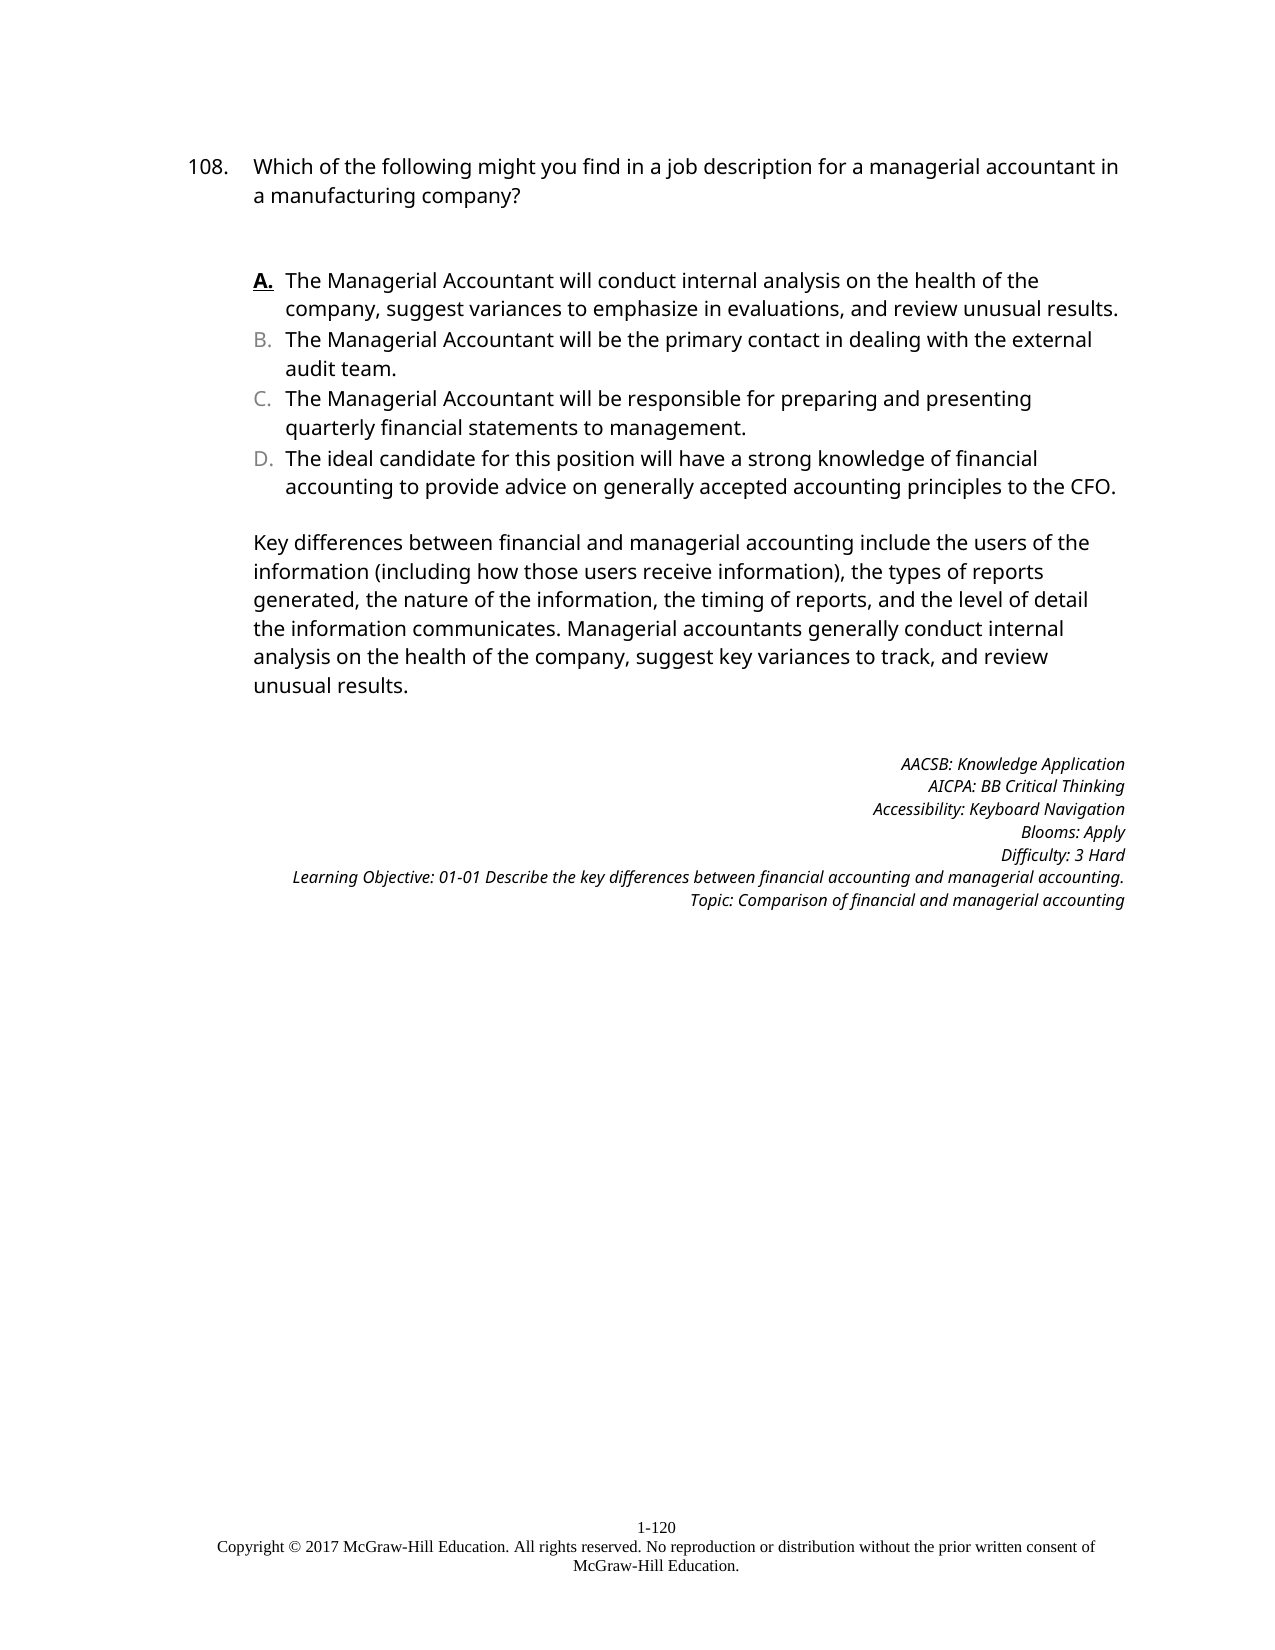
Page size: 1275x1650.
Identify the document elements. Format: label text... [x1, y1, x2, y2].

table_header 108. [188, 153, 253, 727]
table_header AACSB: Knowledge Application AICPA: BB Critical Thinking Accessibility: Keyboard Navigation Blooms: Apply Difficulty: 3 Hard Learning Objective: 01-01 Describe the key differences between financial accounting and managerial accounting. Topic: Comparison of financial and managerial accounting [188, 753, 1125, 939]
table_header Which of the following might you find in a job description for a managerial accountant in a manufacturing company? Key differences between financial and managerial accounting include the users of the information (including how those users receive information), the types of reports generated, the nature of the information, the timing of reports, and the level of detail the information communicates. Managerial accountants generally conduct internal analysis on the health of the company, suggest key variances to track, and review unusual results. [253, 153, 1125, 727]
